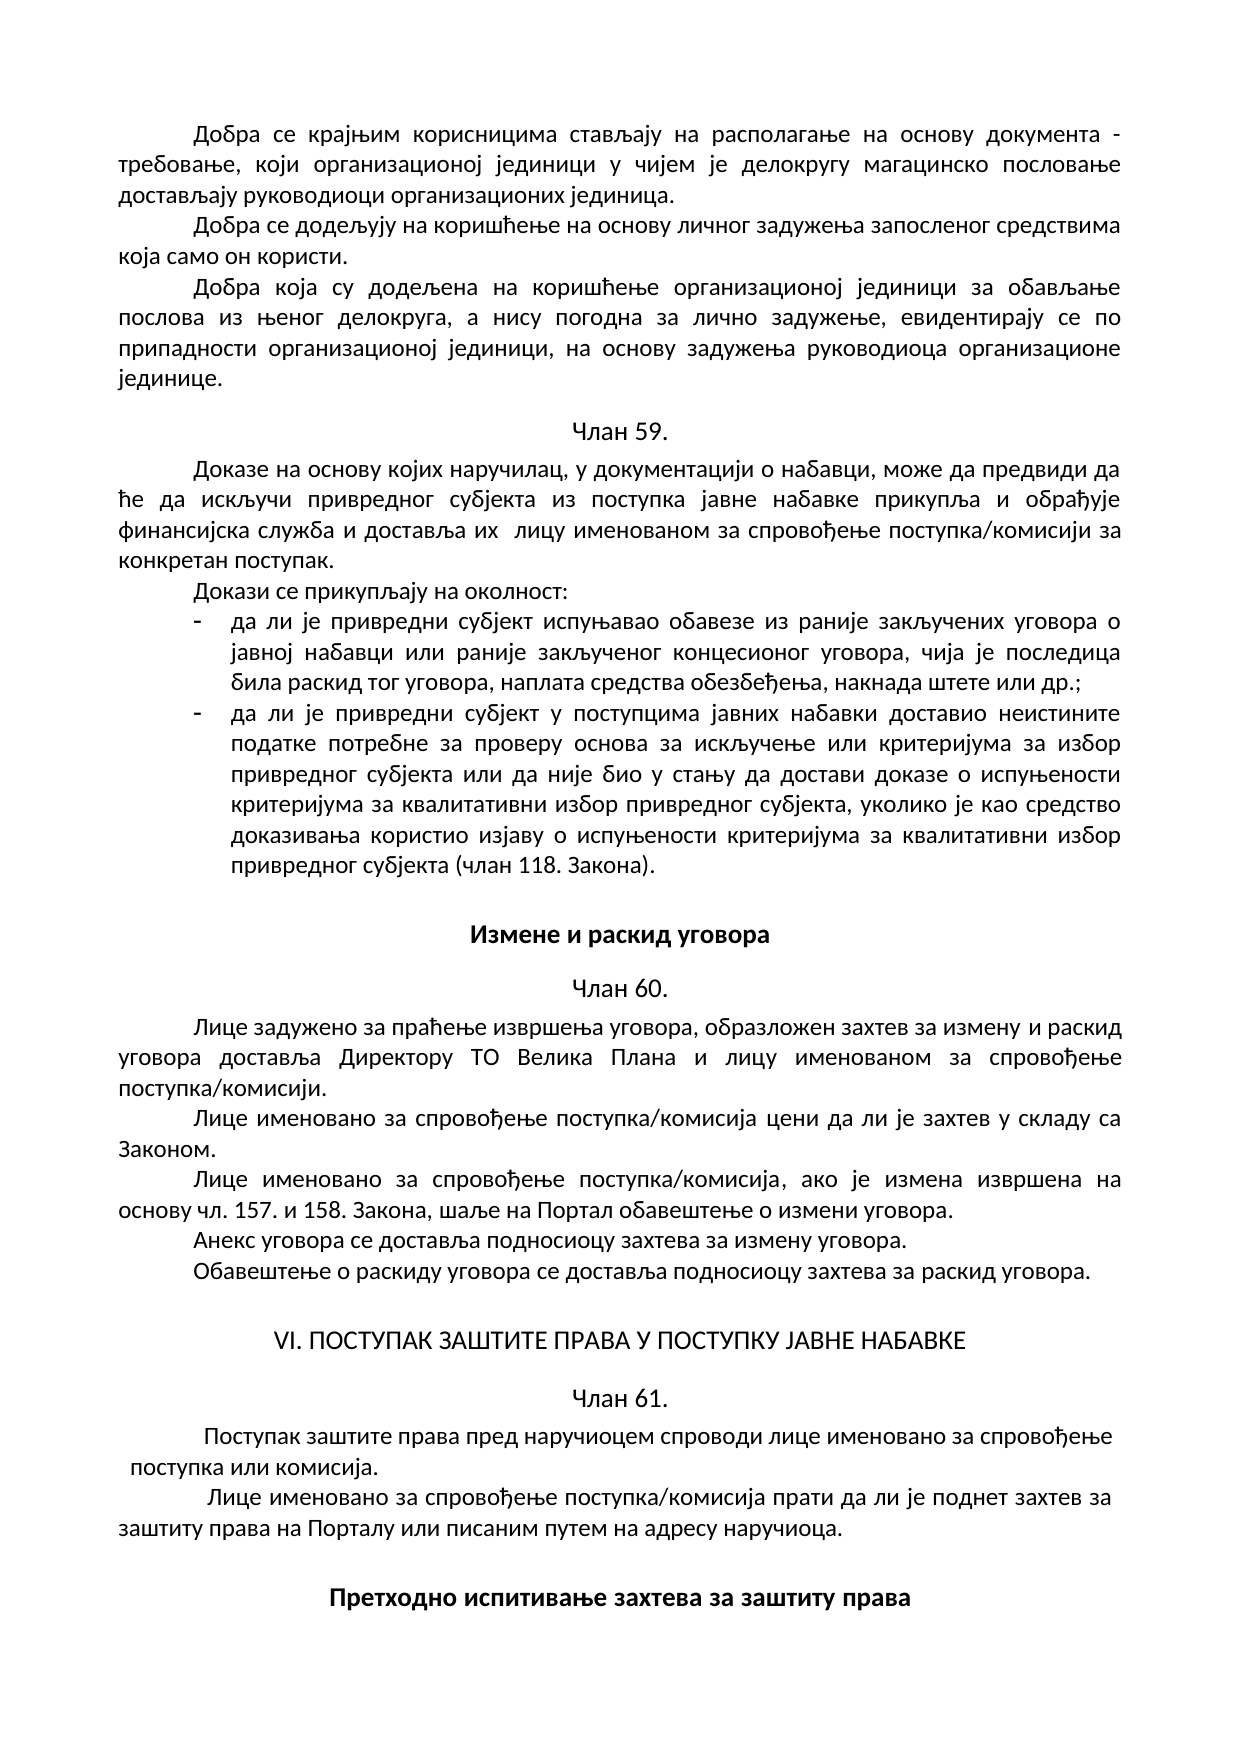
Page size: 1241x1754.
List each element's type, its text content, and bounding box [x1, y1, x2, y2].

text Поступак заштите права пред наручиоцем спроводи лице именовано за спровођење поступка или комисија. [130, 1420, 1114, 1481]
text Анекс уговора се доставља подносиоцу захтева за измену уговора. [118, 1224, 1122, 1255]
text Лице задужено за праћење извршења уговора, образложен захтев за измену и раскид уговора доставља Директору ТО Велика Плана и лицу именованом за спровођење поступка/комисији. [118, 1011, 1122, 1102]
list да ли је привредни субјект у поступцима јавних набавки доставио неистините податке потребне за проверу основа за искључење или критеријума за избор привредног субјекта или да није био у стању да достави доказе о испуњености критеријума за квалитативни избор привредног субјекта, уколико је као средство доказивања користио изјаву о испуњености критеријума за квалитативни избор привредног субјекта (члан 118. Закона). [193, 697, 1122, 880]
text Добра се крајњим корисницима стављају на располагање на основу документа - требовање, који организационој јединици у чијем је делокругу магацинско пословање достављају руководиоци организационих јединица. [118, 118, 1122, 210]
text Члан 60. [118, 972, 1122, 1004]
text Обавештење о раскиду уговора се доставља подносиоцу захтева за раскид уговора. [118, 1255, 1122, 1286]
text Добра се додељују на коришћење на основу личног задужења запосленог средствима која само он користи. [118, 210, 1122, 271]
text Докази се прикупљају на околност: [118, 575, 1122, 606]
text VI. ПОСТУПАК ЗАШТИТЕ ПРАВА У ПОСТУПКУ ЈАВНЕ НАБАВКЕ [118, 1323, 1122, 1356]
text Лице именовано за спровођење поступка/комисија цени да ли је захтев у складу са Законом. [118, 1102, 1122, 1163]
text Претходно испитивање захтева за заштиту права [118, 1580, 1122, 1613]
list да ли је привредни субјект испуњавао обавезе из раније закључених уговора о јавној набавци или раније закљученог концесионог уговора, чија је последица била раскид тог уговора, наплата средства обезбеђења, накнада штете или др.; [193, 606, 1122, 697]
text Члан 59. [118, 414, 1122, 447]
text Добра која су додељена на коришћење организационој јединици за обављање послова из њеног делокруга, а нису погодна за лично задужење, евидентирају се по припадности организационој јединици, на основу задужења руководиоца организационе јединице. [118, 271, 1122, 393]
text Измене и раскид уговора [118, 918, 1122, 951]
text Лице именовано за спровођење поступка/комисија, ако је измена извршена на основу чл. 157. и 158. Закона, шаље на Портал обавештење о измени уговора. [118, 1163, 1122, 1224]
text Доказе на основу којих наручилац, у документацији о набавци, може да предвиди да ће да искључи привредног субјекта из поступка јавне набавке прикупља и обрађује финансијска служба и доставља их лицу именованом за спровођење поступка/комисији за конкретан поступак. [118, 453, 1122, 575]
text Члан 61. [118, 1381, 1122, 1414]
text Лице именовано за спровођење поступка/комисија прати да ли је поднет захтев за заштиту права на Порталу или писаним путем на адресу наручиоца. [118, 1481, 1114, 1542]
